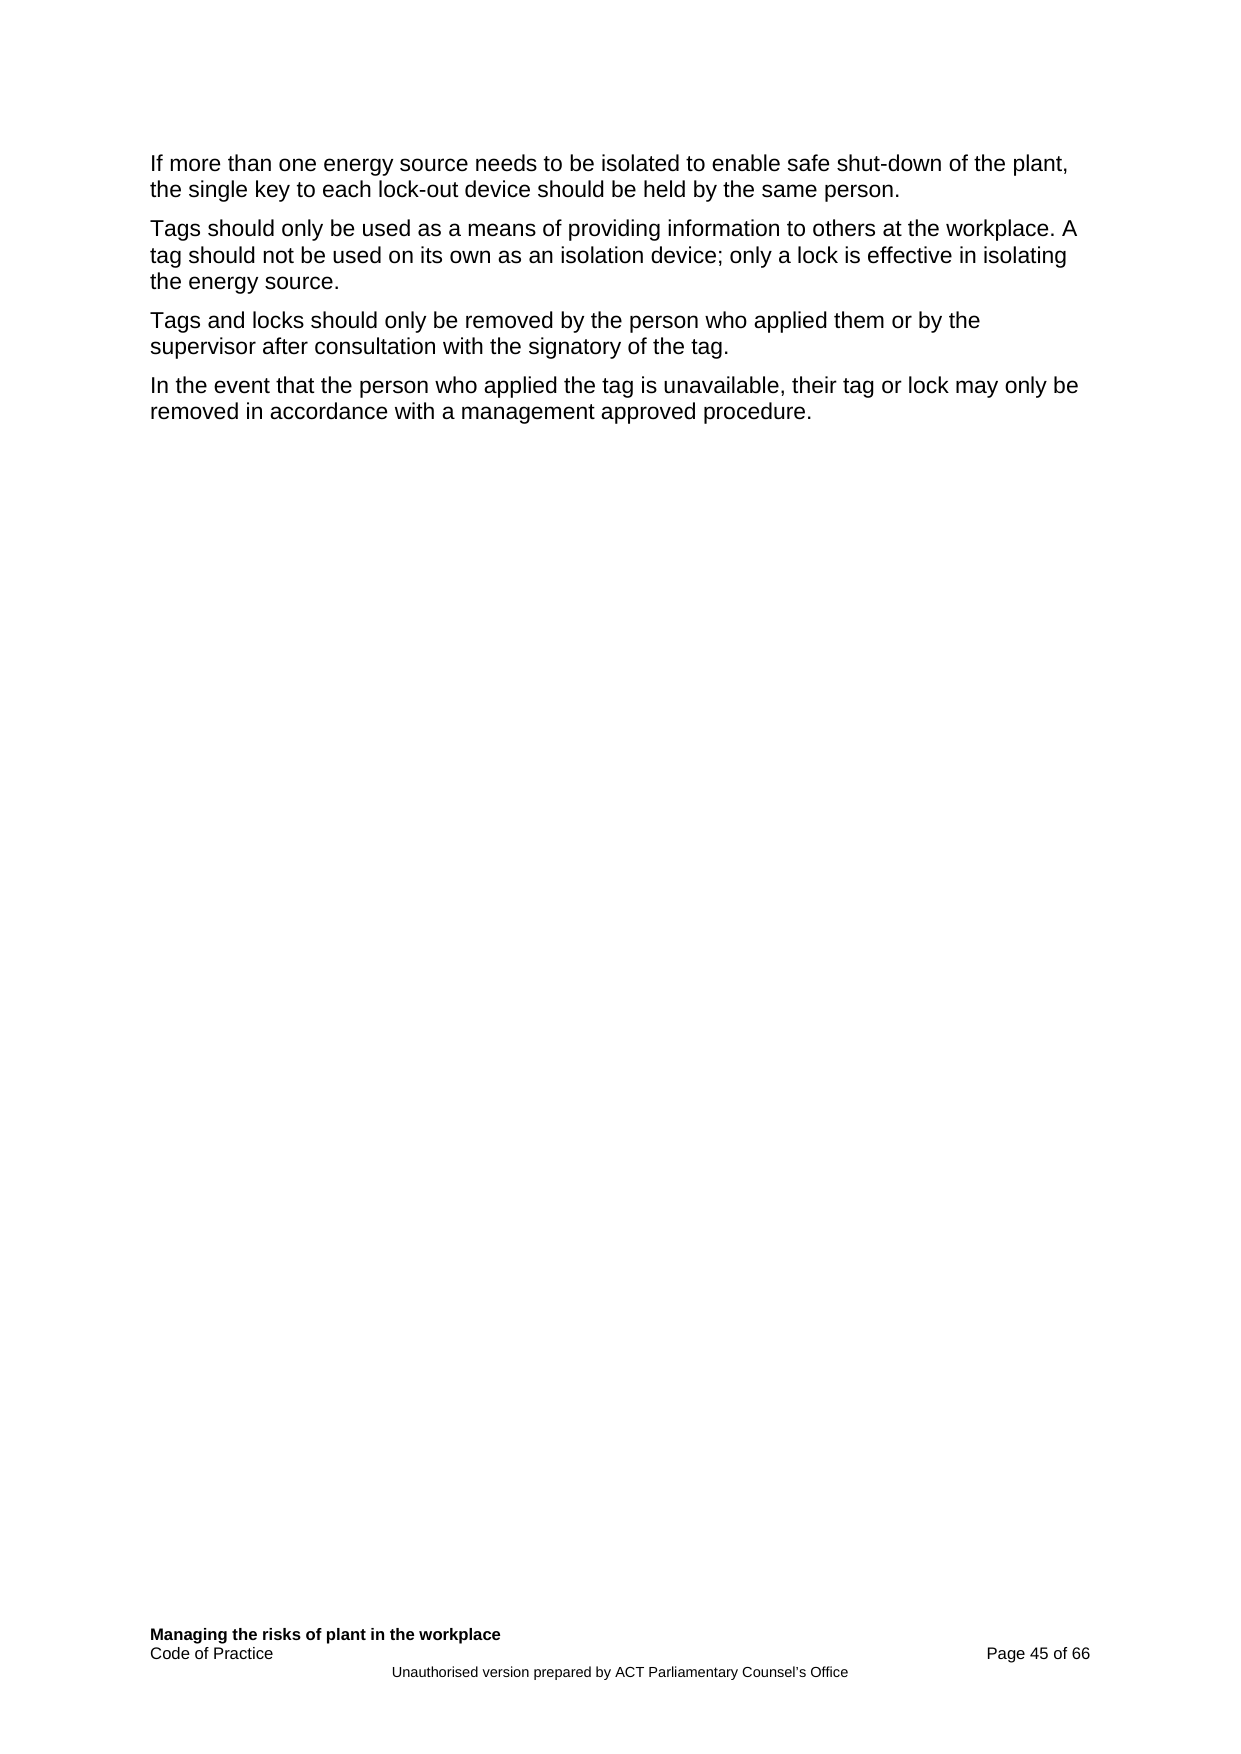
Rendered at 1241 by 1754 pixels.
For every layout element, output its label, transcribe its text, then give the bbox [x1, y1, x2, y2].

text Tags should only be used as a means of providing information to others at the workplace. A tag should not be used on its own as an isolation device; only a lock is effective in isolating the energy source. [150, 215, 1090, 294]
text In the event that the person who applied the tag is unavailable, their tag or lock may only be removed in accordance with a management approved procedure. [150, 372, 1090, 425]
text Tags and locks should only be removed by the person who applied them or by the supervisor after consultation with the signatory of the tag. [150, 307, 1090, 359]
text If more than one energy source needs to be isolated to enable safe shut-down of the plant, the single key to each lock-out device should be held by the same person. [150, 150, 1090, 203]
